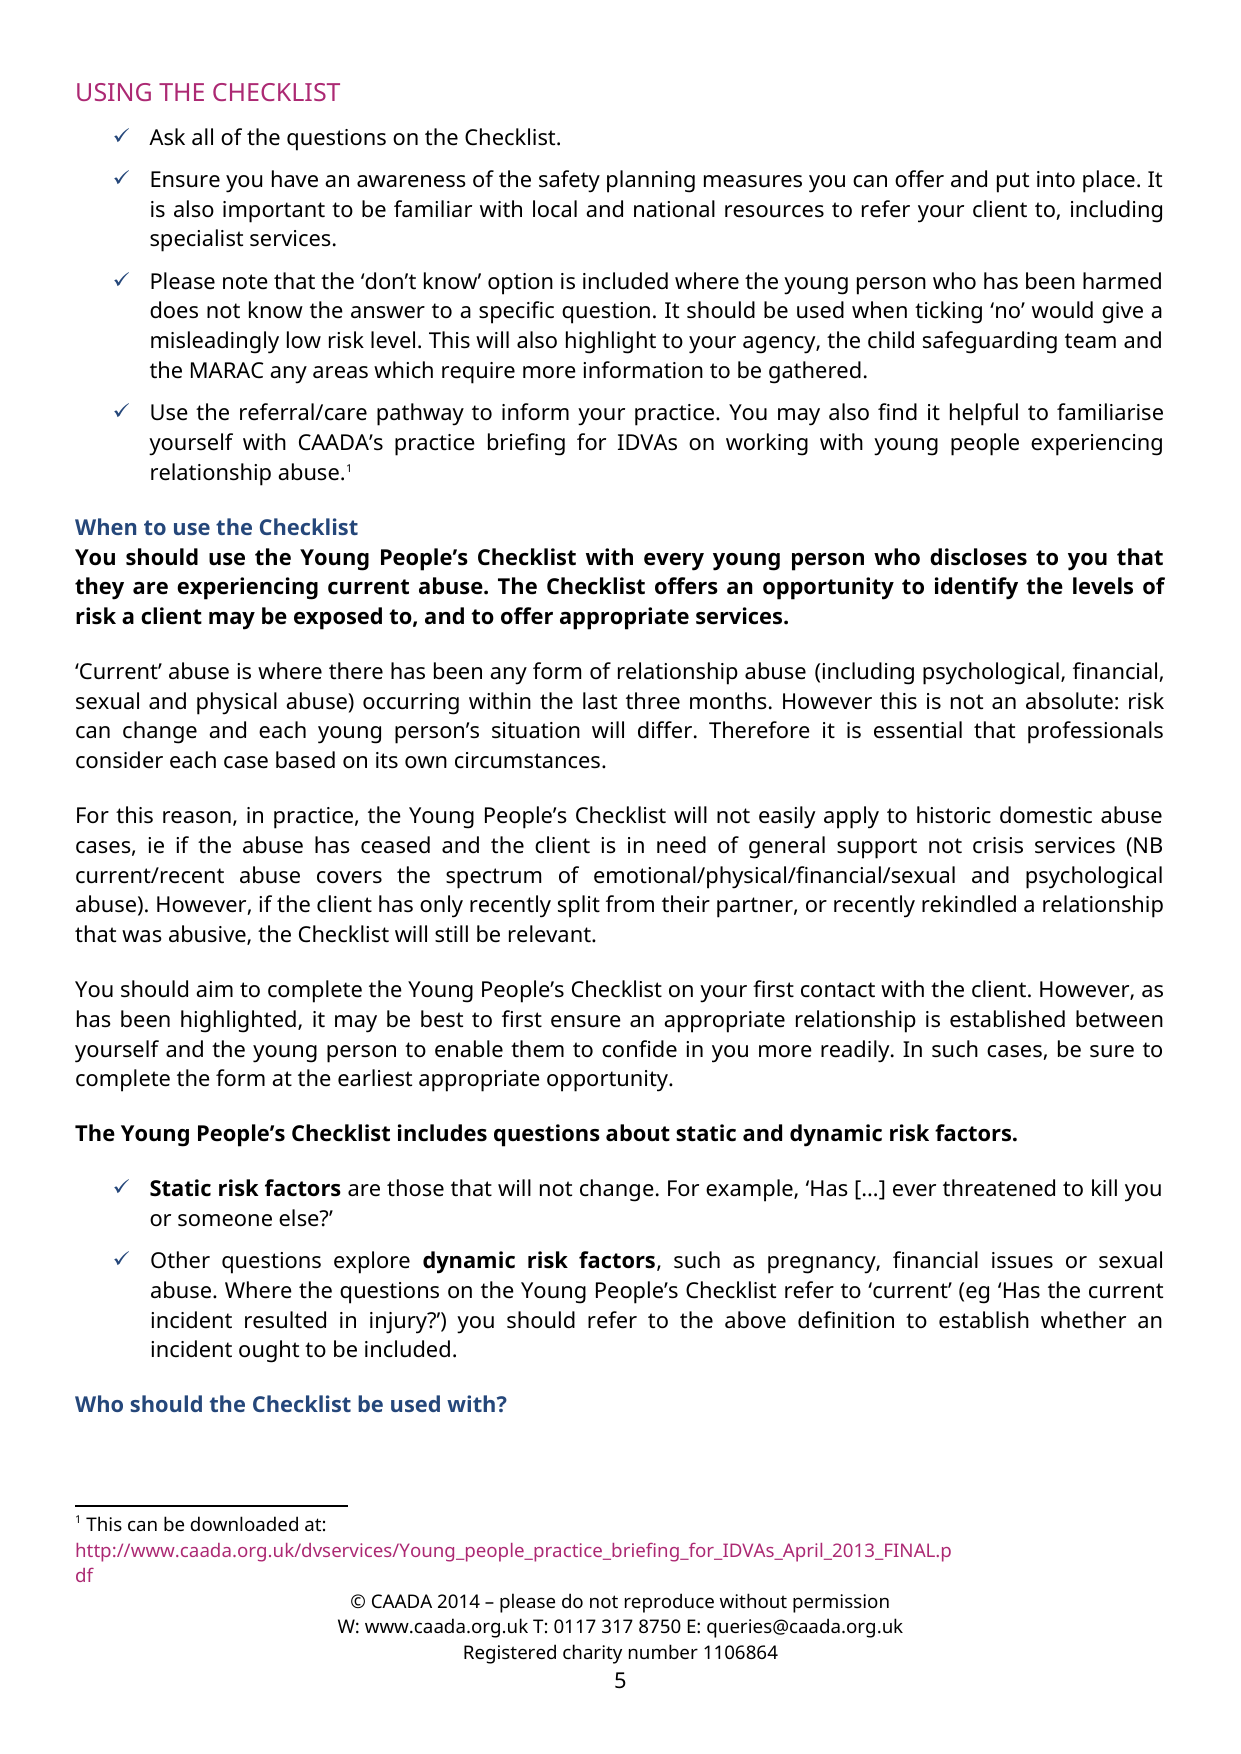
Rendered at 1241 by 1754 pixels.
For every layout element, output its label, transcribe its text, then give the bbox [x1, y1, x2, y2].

subtitle Using the Checklist [75, 75, 1165, 109]
text When to use the Checklist [75, 512, 1165, 542]
text The Young People’s Checklist includes questions about static and dynamic risk factors. [75, 1118, 1165, 1148]
text ‘Current’ abuse is where there has been any form of relationship abuse (including psychological, financial, sexual and physical abuse) occurring within the last three months. However this is not an absolute: risk can change and each young person’s situation will differ. Therefore it is essential that professionals consider each case based on its own circumstances. [75, 656, 1165, 775]
list Ensure you have an awareness of the safety planning measures you can offer and put into place. It is also important to be familiar with local and national resources to refer your client to, including specialist services. [112, 164, 1165, 253]
list Please note that the ‘don’t know’ option is included where the young person who has been harmed does not know the answer to a specific question. It should be used when ticking ‘no’ would give a misleadingly low risk level. This will also highlight to your agency, the child safeguarding team and the MARAC any areas which require more information to be gathered. [112, 266, 1165, 385]
text You should aim to complete the Young People’s Checklist on your first contact with the client. However, as has been highlighted, it may be best to first ensure an appropriate relationship is established between yourself and the young person to enable them to confide in you more readily. In such cases, be sure to complete the form at the earliest appropriate opportunity. [75, 974, 1165, 1093]
list Static risk factors are those that will not change. For example, ‘Has […] ever threatened to kill you or someone else?’ [112, 1173, 1165, 1233]
text Who should the Checklist be used with? [75, 1389, 1165, 1419]
list Use the referral/care pathway to inform your practice. You may also find it helpful to familiarise yourself with CAADA’s practice briefing for IDVAs on working with young people experiencing relationship abuse. [112, 397, 1165, 487]
text You should use the Young People’s Checklist with every young person who discloses to you that they are experiencing current abuse. The Checklist offers an opportunity to identify the levels of risk a client may be exposed to, and to offer appropriate services. [75, 542, 1165, 631]
list Other questions explore dynamic risk factors, such as pregnancy, financial issues or sexual abuse. Where the questions on the Young People’s Checklist refer to ‘current’ (eg ‘Has the current incident resulted in injury?’) you should refer to the above definition to establish whether an incident ought to be included. [112, 1245, 1165, 1364]
list Ask all of the questions on the Checklist. [112, 122, 1165, 151]
text For this reason, in practice, the Young People’s Checklist will not easily apply to historic domestic abuse cases, ie if the abuse has ceased and the client is in need of general support not crisis services (NB current/recent abuse covers the spectrum of emotional/physical/financial/sexual and psychological abuse). However, if the client has only recently split from their partner, or recently rekindled a relationship that was abusive, the Checklist will still be relevant. [75, 800, 1165, 949]
